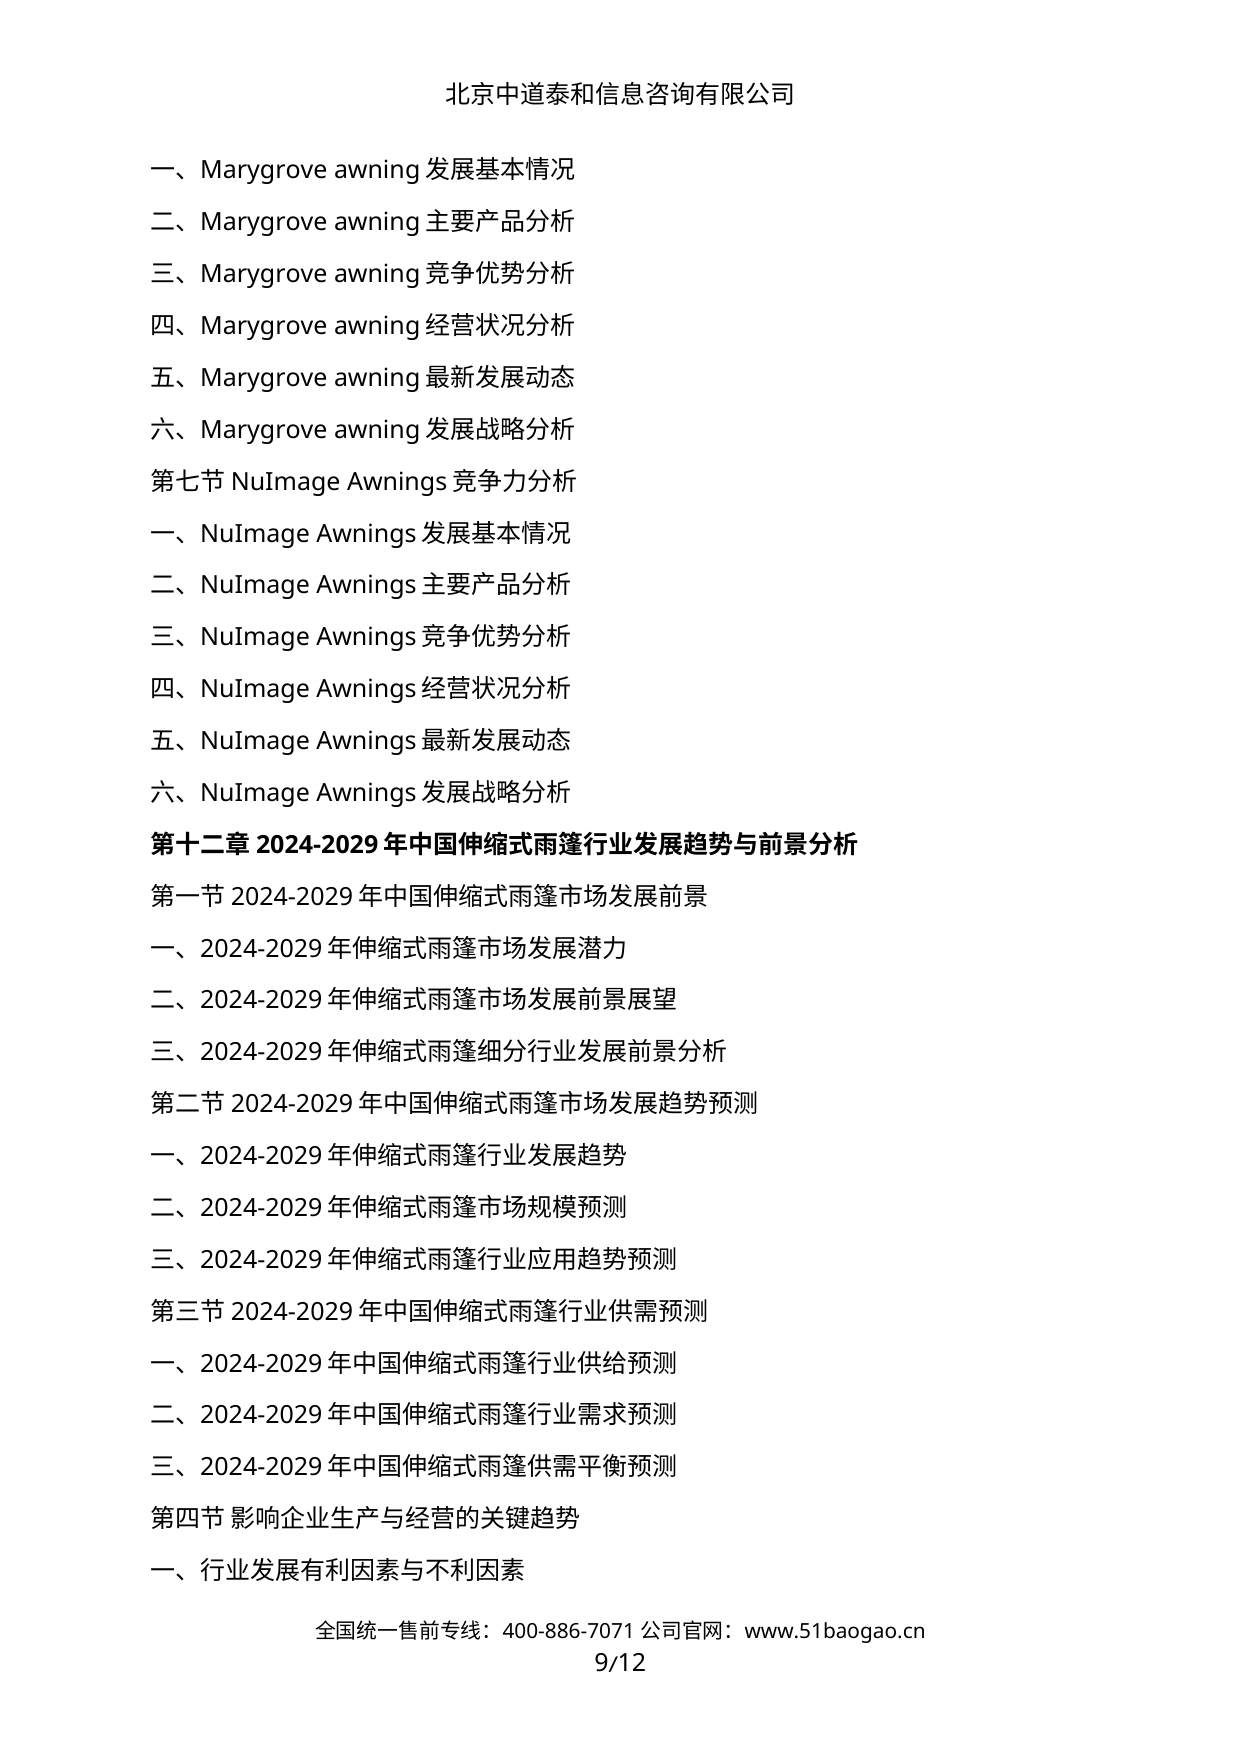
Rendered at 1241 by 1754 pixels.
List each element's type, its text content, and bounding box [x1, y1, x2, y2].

text 第七节 NuImage Awnings竞争力分析 [150, 461, 1090, 497]
text 三、Marygrove awning竞争优势分析 [150, 254, 1090, 290]
text 二、2024-2029年伸缩式雨篷市场规模预测 [150, 1187, 1090, 1224]
text 二、2024-2029年伸缩式雨篷市场发展前景展望 [150, 980, 1090, 1016]
text 一、2024-2029年伸缩式雨篷市场发展潜力 [150, 928, 1090, 964]
text 五、Marygrove awning最新发展动态 [150, 357, 1090, 394]
text 五、NuImage Awnings最新发展动态 [150, 721, 1090, 757]
text 四、Marygrove awning经营状况分析 [150, 306, 1090, 342]
text 第一节 2024-2029年中国伸缩式雨篷市场发展前景 [150, 876, 1090, 912]
text 一、行业发展有利因素与不利因素 [150, 1551, 1090, 1587]
text 六、Marygrove awning发展战略分析 [150, 409, 1090, 446]
text 第十二章 2024-2029年中国伸缩式雨篷行业发展趋势与前景分析 [150, 824, 1090, 861]
text 一、2024-2029年中国伸缩式雨篷行业供给预测 [150, 1343, 1090, 1379]
text 三、NuImage Awnings竞争优势分析 [150, 617, 1090, 653]
text 六、NuImage Awnings发展战略分析 [150, 772, 1090, 809]
text 三、2024-2029年伸缩式雨篷细分行业发展前景分析 [150, 1032, 1090, 1068]
text 二、Marygrove awning主要产品分析 [150, 202, 1090, 238]
text 第二节 2024-2029年中国伸缩式雨篷市场发展趋势预测 [150, 1084, 1090, 1120]
text 一、Marygrove awning发展基本情况 [150, 150, 1090, 186]
text 四、NuImage Awnings经营状况分析 [150, 669, 1090, 705]
text 第四节 影响企业生产与经营的关键趋势 [150, 1499, 1090, 1535]
text 二、NuImage Awnings主要产品分析 [150, 565, 1090, 601]
text 三、2024-2029年伸缩式雨篷行业应用趋势预测 [150, 1239, 1090, 1276]
text 一、2024-2029年伸缩式雨篷行业发展趋势 [150, 1136, 1090, 1172]
text 二、2024-2029年中国伸缩式雨篷行业需求预测 [150, 1395, 1090, 1431]
text 三、2024-2029年中国伸缩式雨篷供需平衡预测 [150, 1447, 1090, 1483]
text 一、NuImage Awnings发展基本情况 [150, 513, 1090, 549]
text 第三节 2024-2029年中国伸缩式雨篷行业供需预测 [150, 1291, 1090, 1327]
